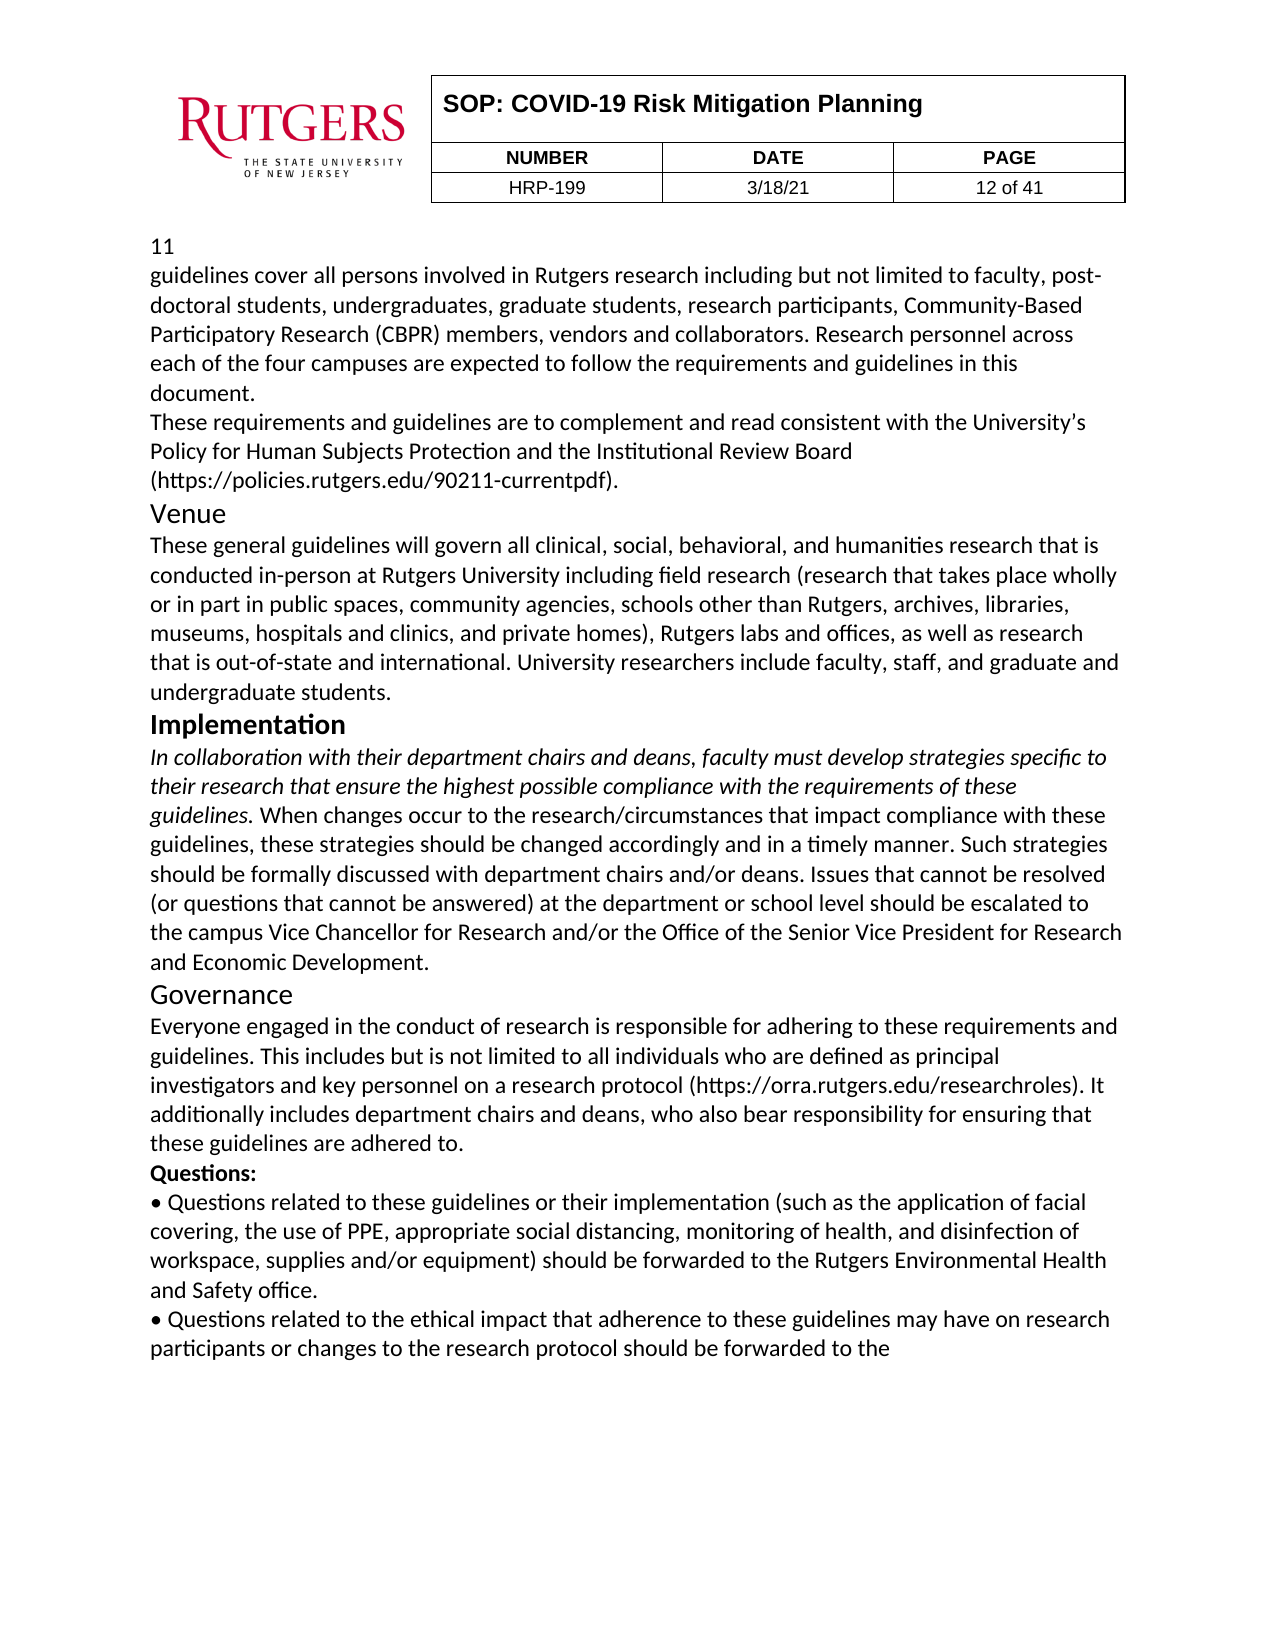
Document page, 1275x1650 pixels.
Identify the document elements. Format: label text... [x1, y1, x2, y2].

text Everyone engaged in the conduct of research is responsible for adhering to these requirements and guidelines. This includes but is not limited to all individuals who are defined as principal investigators and key personnel on a research protocol (https://orra.rutgers.edu/researchroles). It additionally includes department chairs and deans, who also bear responsibility for ensuring that these guidelines are adhered to. [150, 1011, 1125, 1158]
text In collaboration with their department chairs and deans, faculty must develop strategies specific to their research that ensure the highest possible compliance with the requirements of these guidelines. When changes occur to the research/circumstances that impact compliance with these guidelines, these strategies should be changed accordingly and in a timely manner. Such strategies should be formally discussed with department chairs and/or deans. Issues that cannot be resolved (or questions that cannot be answered) at the department or school level should be escalated to the campus Vice Chancellor for Research and/or the Office of the Senior Vice President for Research and Economic Development. [150, 742, 1125, 976]
text 11 [150, 231, 1125, 261]
text These general guidelines will govern all clinical, social, behavioral, and humanities research that is conducted in-person at Rutgers University including field research (research that takes place wholly or in part in public spaces, community agencies, schools other than Rutgers, archives, libraries, museums, hospitals and clinics, and private homes), Rutgers labs and offices, as well as research that is out-of-state and international. University researchers include faculty, staff, and graduate and undergraduate students. [150, 530, 1125, 706]
text • Questions related to these guidelines or their implementation (such as the application of facial covering, the use of PPE, appropriate social distancing, monitoring of health, and disinfection of workspace, supplies and/or equipment) should be forwarded to the Rutgers Environmental Health and Safety office. [150, 1187, 1125, 1304]
text • Questions related to the ethical impact that adherence to these guidelines may have on research participants or changes to the research protocol should be forwarded to the [150, 1304, 1125, 1363]
text Implementation [150, 706, 1125, 742]
picture [161, 86, 421, 188]
text These requirements and guidelines are to complement and read consistent with the University’s Policy for Human Subjects Protection and the Institutional Review Board (https://policies.rutgers.edu/90211-currentpdf). [150, 407, 1125, 495]
text guidelines cover all persons involved in Rutgers research including but not limited to faculty, post-doctoral students, undergraduates, graduate students, research participants, Community-Based Participatory Research (CBPR) members, vendors and collaborators. Research personnel across each of the four campuses are expected to follow the requirements and guidelines in this document. [150, 261, 1125, 407]
text Governance [150, 976, 1125, 1011]
text Questions: [150, 1158, 1125, 1187]
text Venue [150, 495, 1125, 530]
